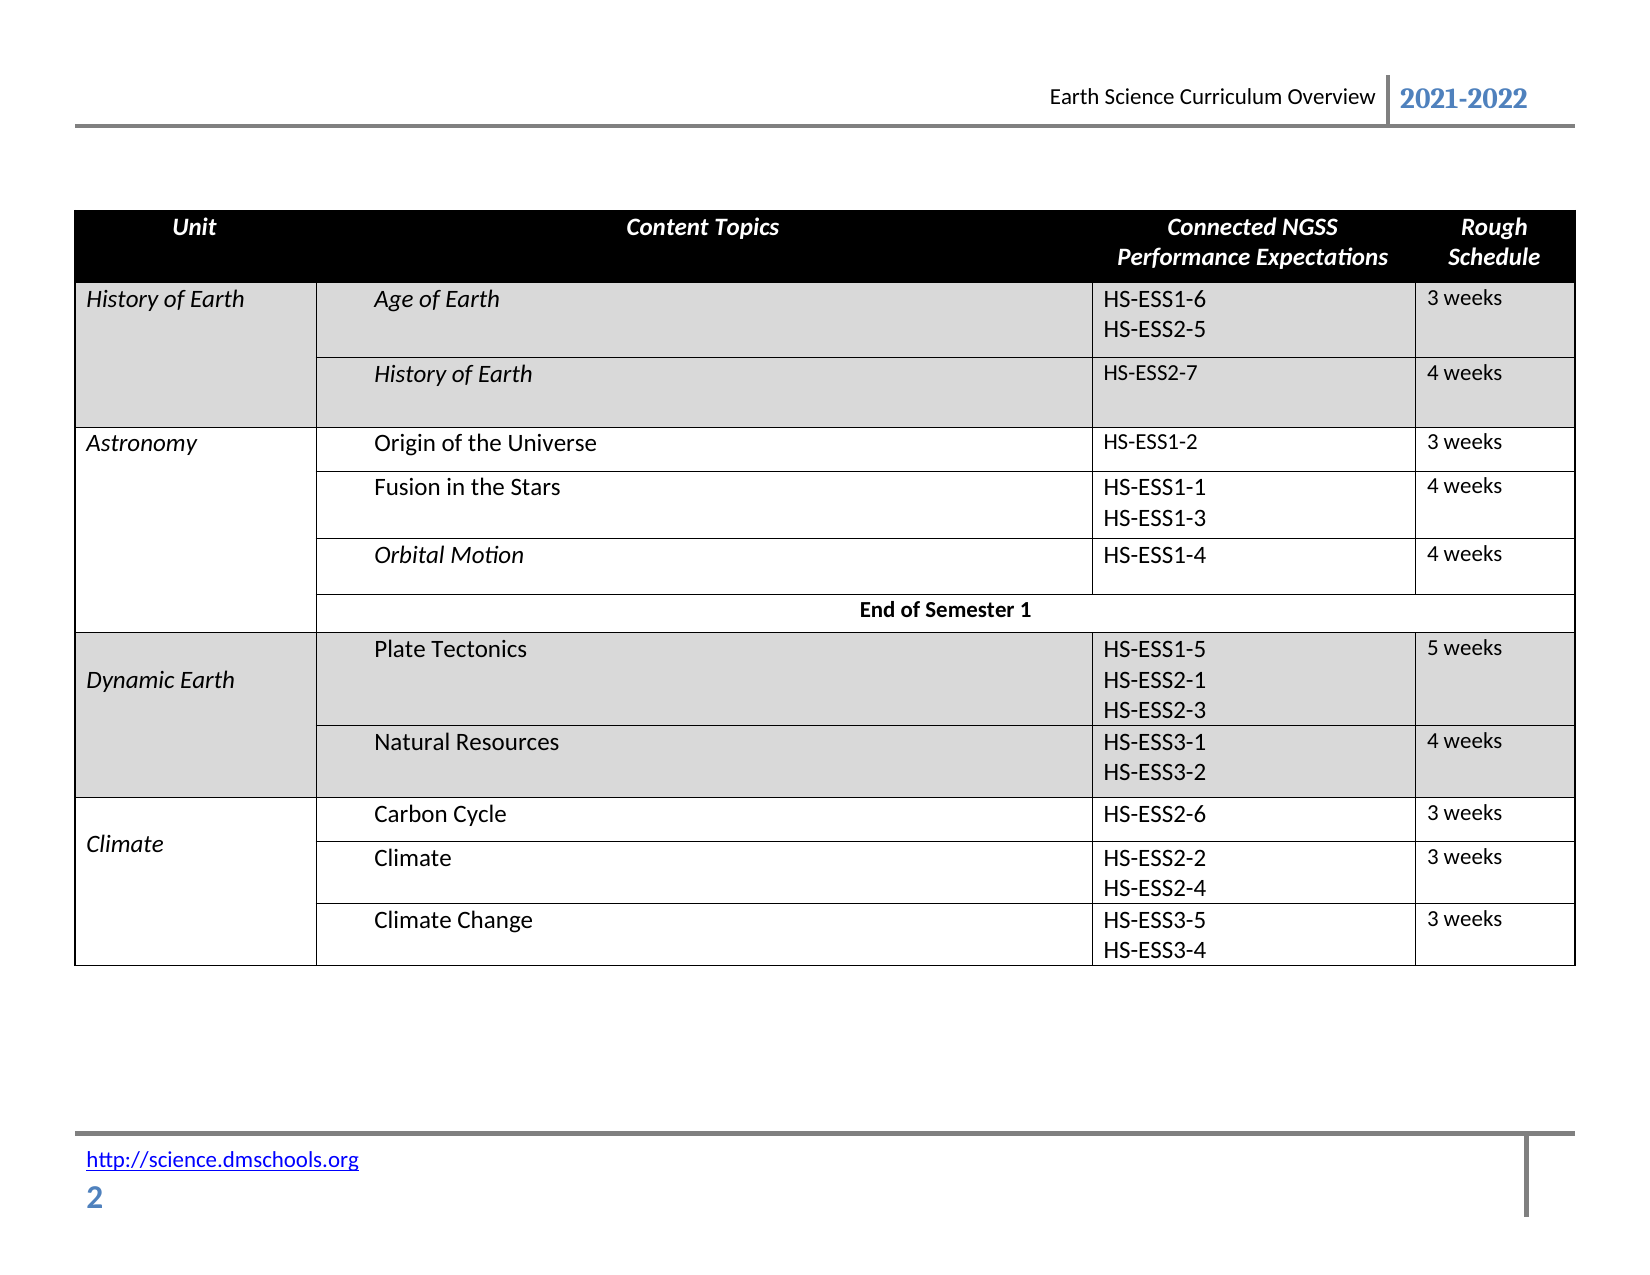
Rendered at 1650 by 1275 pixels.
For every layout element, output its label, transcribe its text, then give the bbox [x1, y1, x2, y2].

table_header Content Topics [317, 211, 1092, 282]
table_header Unit [76, 211, 316, 282]
table_cell 4 weeks [1416, 358, 1574, 427]
table_cell HS-ESS2-6 [1093, 798, 1415, 841]
table_cell HS-ESS3-1 HS-ESS3-2 [1093, 726, 1415, 797]
table_cell 3 weeks [1416, 904, 1574, 965]
table_cell Orbital Motion [317, 539, 1092, 594]
table_cell 5 weeks [1416, 633, 1574, 725]
table_header Connected NGSS Performance Expectations [1093, 211, 1415, 282]
table_cell Origin of the Universe [317, 428, 1092, 471]
table_cell 4 weeks [1416, 726, 1574, 797]
table_cell Astronomy [76, 428, 316, 632]
table_cell 4 weeks [1416, 472, 1574, 538]
table_cell 3 weeks [1416, 428, 1574, 471]
table_cell Climate [76, 798, 316, 965]
table_cell History of Earth [317, 358, 1092, 427]
table_cell Dynamic Earth [76, 633, 316, 797]
table_header Rough Schedule [1416, 211, 1574, 282]
table_cell End of Semester 1 [317, 595, 1574, 632]
table_cell HS-ESS1-6 HS-ESS2-5 [1093, 283, 1415, 357]
table_cell Carbon Cycle [317, 798, 1092, 841]
table_cell 4 weeks [1416, 539, 1574, 594]
table_cell HS-ESS2-2 HS-ESS2-4 [1093, 842, 1415, 903]
table_cell Climate Change [317, 904, 1092, 965]
table_cell HS-ESS1-2 [1093, 428, 1415, 471]
table_cell Climate [317, 842, 1092, 903]
table_cell Fusion in the Stars [317, 472, 1092, 538]
table_cell HS-ESS1-4 [1093, 539, 1415, 594]
table_cell HS-ESS3-5 HS-ESS3-4 [1093, 904, 1415, 965]
table_cell Age of Earth [317, 283, 1092, 357]
table_cell Plate Tectonics [317, 633, 1092, 725]
table_cell 3 weeks [1416, 283, 1574, 357]
table_cell HS-ESS1-1 HS-ESS1-3 [1093, 472, 1415, 538]
table_cell Natural Resources [317, 726, 1092, 797]
table_cell 3 weeks [1416, 798, 1574, 841]
table_cell 3 weeks [1416, 842, 1574, 903]
table_cell History of Earth [76, 283, 316, 427]
table_cell HS-ESS2-7 [1093, 358, 1415, 427]
table_cell HS-ESS1-5 HS-ESS2-1 HS-ESS2-3 [1093, 633, 1415, 725]
